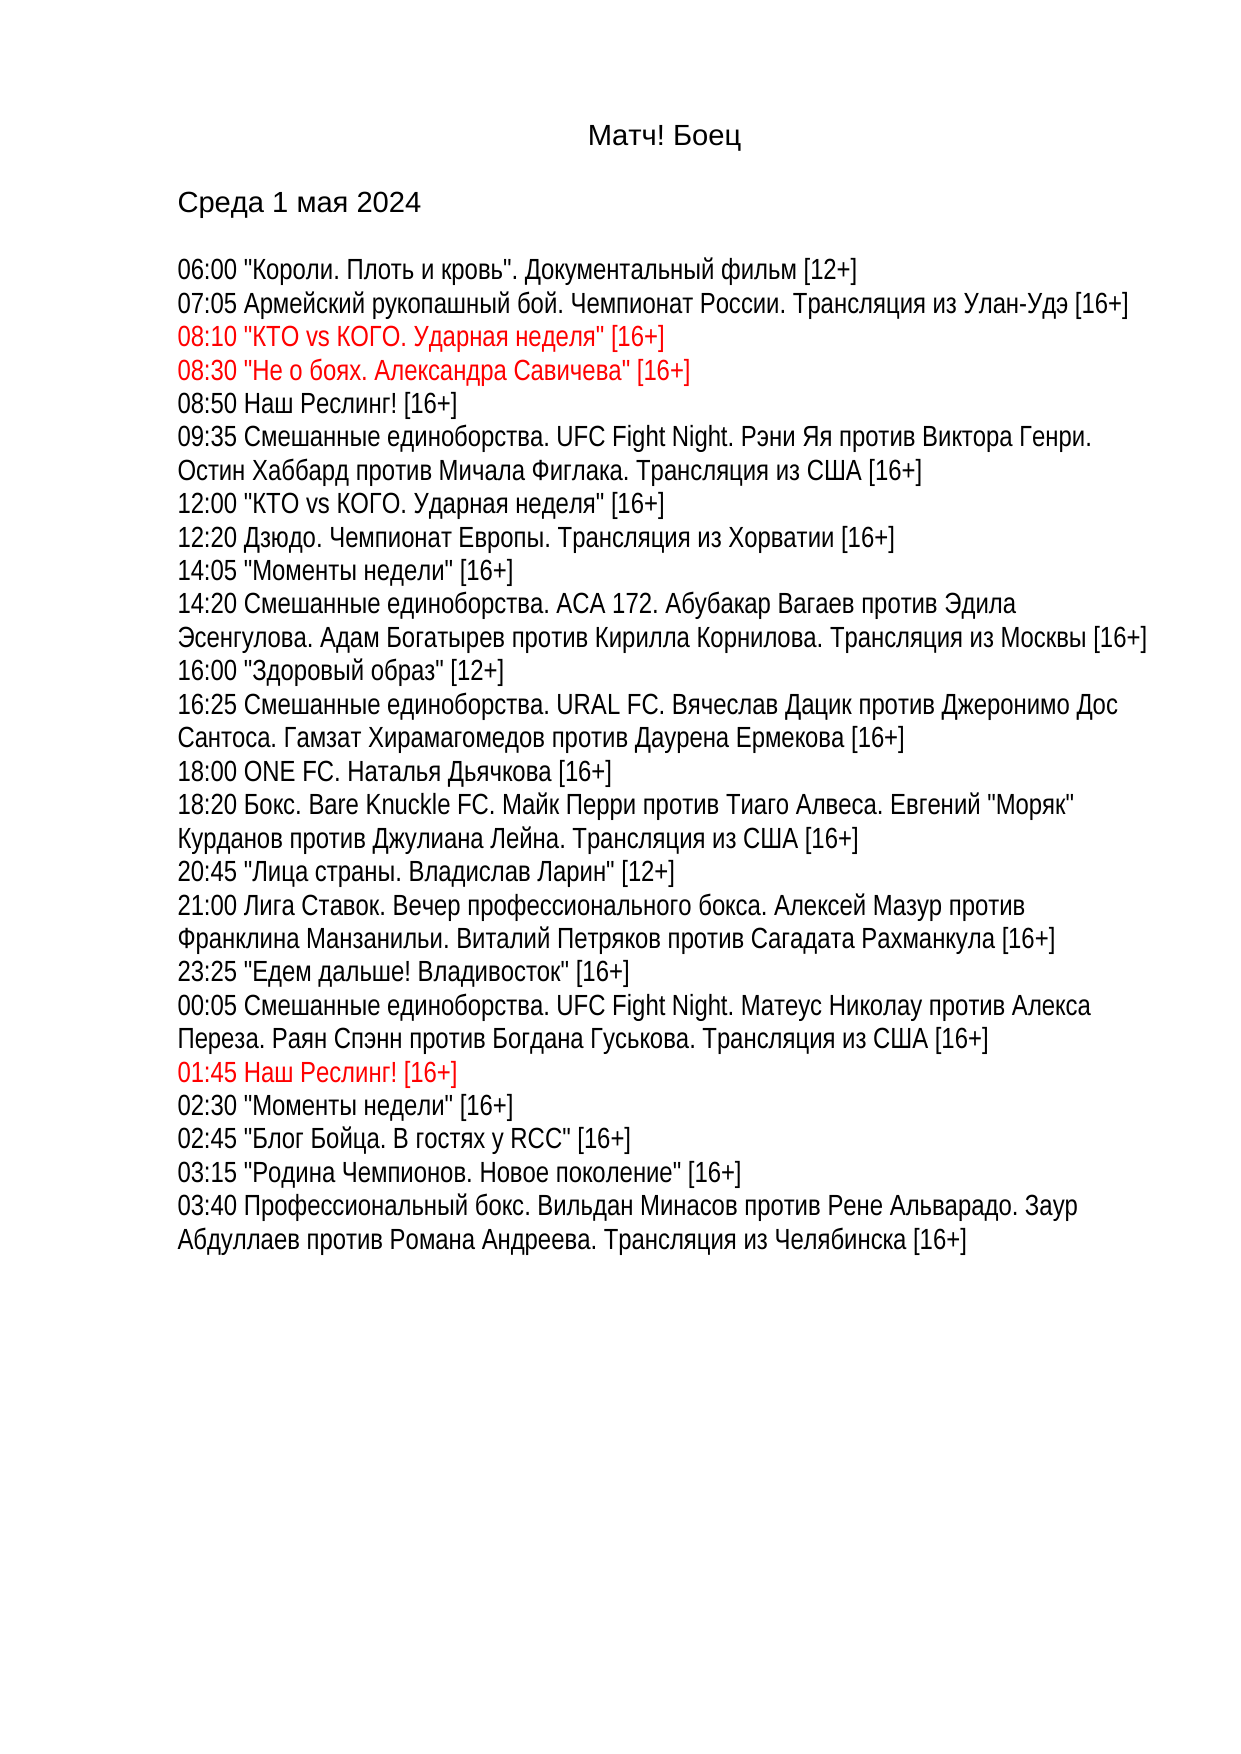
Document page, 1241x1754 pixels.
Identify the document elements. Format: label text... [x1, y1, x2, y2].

text 18:20 Бокс. Bare Knuckle FC. Майк Перри против Тиаго Алвеса. Евгений "Моряк" Курданов против Джулиана Лейна. Трансляция из США [16+] [177, 787, 1152, 854]
text 08:30 "Не о боях. Александра Савичева" [16+] [177, 353, 1152, 386]
text 21:00 Лига Ставок. Вечер профессионального бокса. Алексей Мазур против Франклина Манзанильи. Виталий Петряков против Сагадата Рахманкула [16+] [177, 888, 1152, 954]
text 08:10 "КТО vs КОГО. Ударная неделя" [16+] [177, 319, 1152, 353]
text 03:15 "Родина Чемпионов. Новое поколение" [16+] [177, 1155, 1152, 1188]
text 14:20 Смешанные единоборства. ACA 172. Абубакар Вагаев против Эдила Эсенгулова. Адам Богатырев против Кирилла Корнилова. Трансляция из Москвы [16+] [177, 587, 1152, 653]
text 06:00 "Короли. Плоть и кровь". Документальный фильм [12+] [177, 252, 1152, 286]
text 23:25 "Едем дальше! Владивосток" [16+] [177, 954, 1152, 988]
text 18:00 ONE FC. Наталья Дьячкова [16+] [177, 754, 1152, 787]
text 16:25 Смешанные единоборства. URAL FC. Вячеслав Дацик против Джеронимо Дос Сантоса. Гамзат Хирамагомедов против Даурена Ермекова [16+] [177, 687, 1152, 754]
text 01:45 Наш Реслинг! [16+] [177, 1055, 1152, 1088]
text 08:50 Наш Реслинг! [16+] [177, 386, 1152, 419]
text 20:45 "Лица страны. Владислав Ларин" [12+] [177, 854, 1152, 888]
text 14:05 "Моменты недели" [16+] [177, 553, 1152, 587]
text 02:30 "Моменты недели" [16+] [177, 1088, 1152, 1122]
text 12:20 Дзюдо. Чемпионат Европы. Трансляция из Хорватии [16+] [177, 520, 1152, 553]
text 03:40 Профессиональный бокс. Вильдан Минасов против Рене Альварадо. Заур Абдуллаев против Романа Андреева. Трансляция из Челябинска [16+] [177, 1188, 1152, 1255]
text 02:45 "Блог Бойца. В гостях у RCC" [16+] [177, 1122, 1152, 1155]
text Матч! Боец [177, 118, 1152, 152]
text 09:35 Смешанные единоборства. UFC Fight Night. Рэни Яя против Виктора Генри. Остин Хаббард против Мичала Фиглака. Трансляция из США [16+] [177, 419, 1152, 486]
text 12:00 "КТО vs КОГО. Ударная неделя" [16+] [177, 486, 1152, 520]
text Среда 1 мая 2024 [177, 185, 1152, 219]
text 07:05 Армейский рукопашный бой. Чемпионат России. Трансляция из Улан-Удэ [16+] [177, 286, 1152, 319]
text 16:00 "Здоровый образ" [12+] [177, 653, 1152, 687]
text 00:05 Смешанные единоборства. UFC Fight Night. Матеус Николау против Алекса Переза. Раян Спэнн против Богдана Гуськова. Трансляция из США [16+] [177, 988, 1152, 1055]
